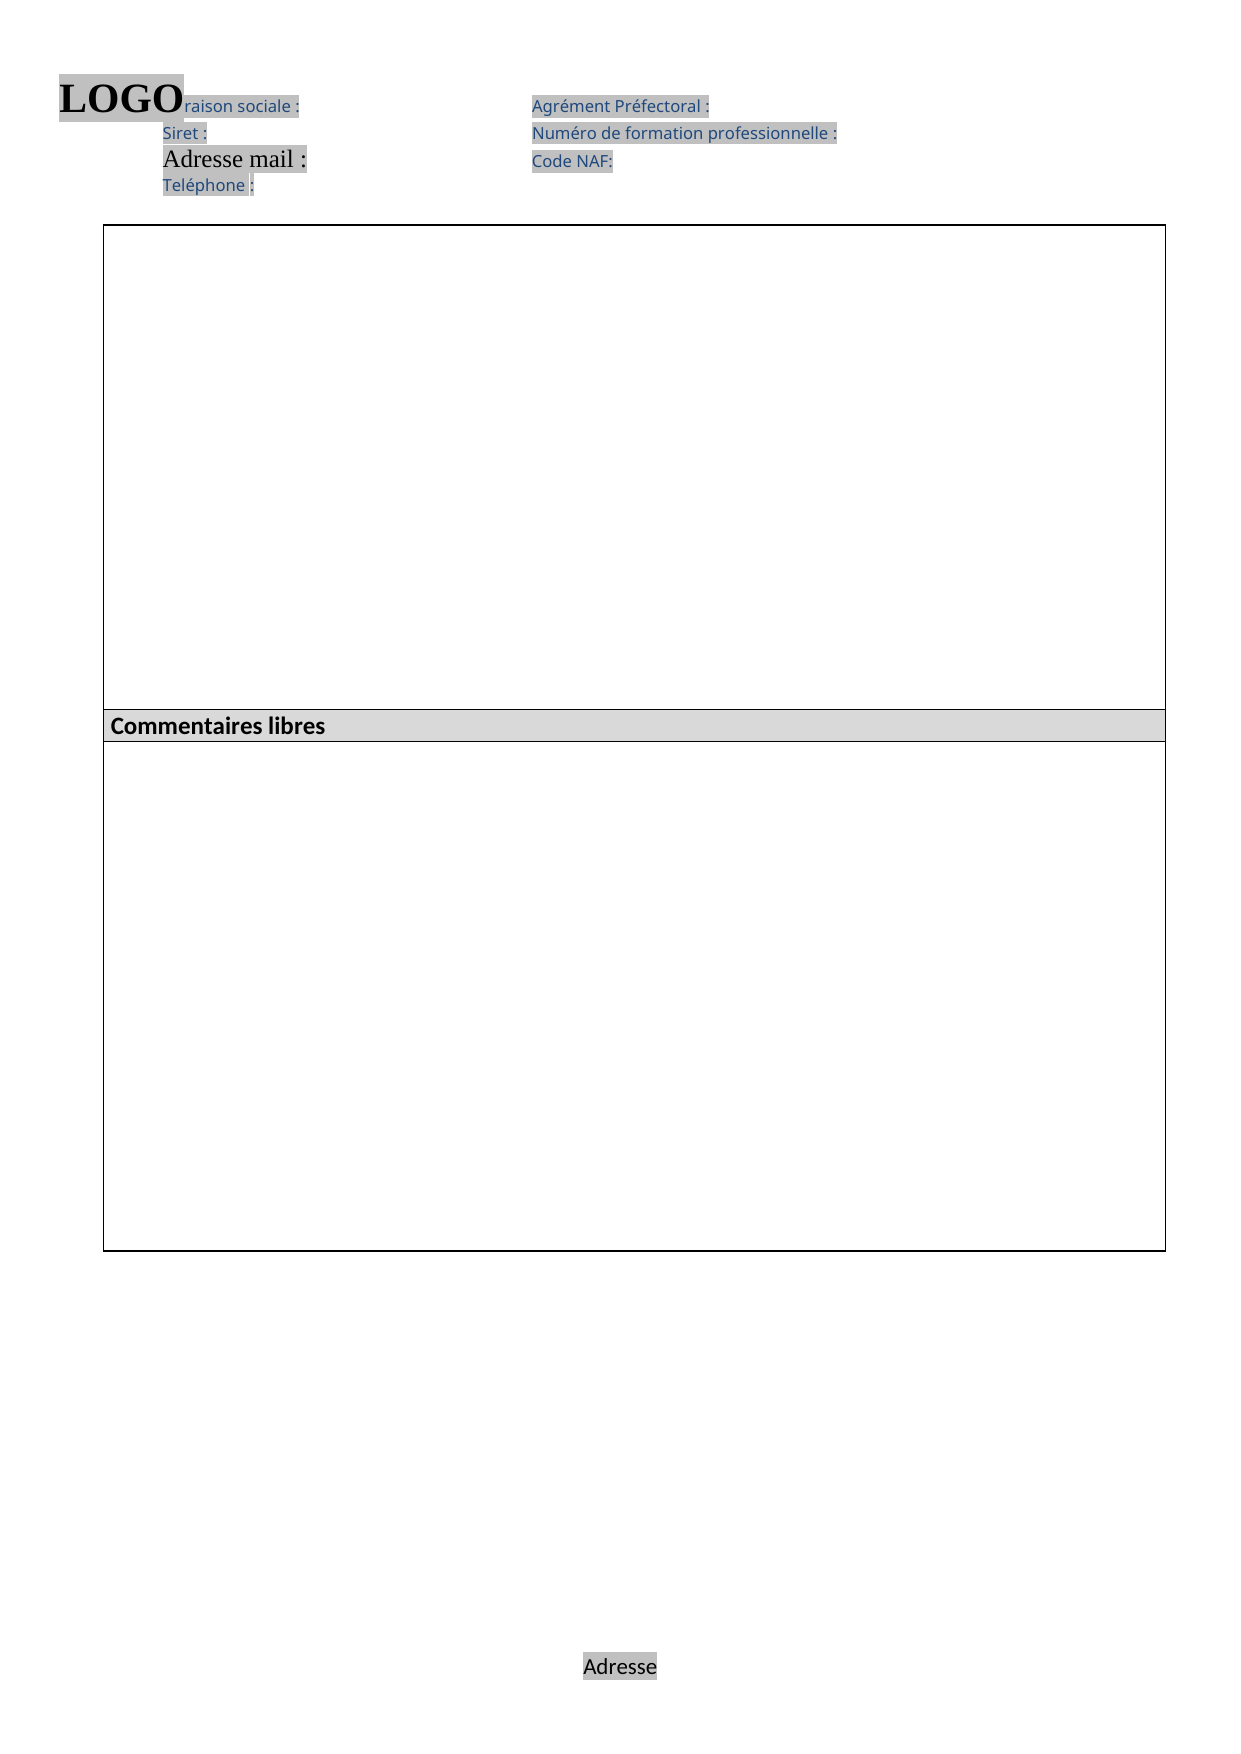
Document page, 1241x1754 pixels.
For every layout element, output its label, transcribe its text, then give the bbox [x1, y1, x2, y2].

table_cell Commentaires libres [104, 710, 1165, 741]
table_cell [104, 742, 1165, 1250]
table_cell [104, 226, 1165, 708]
